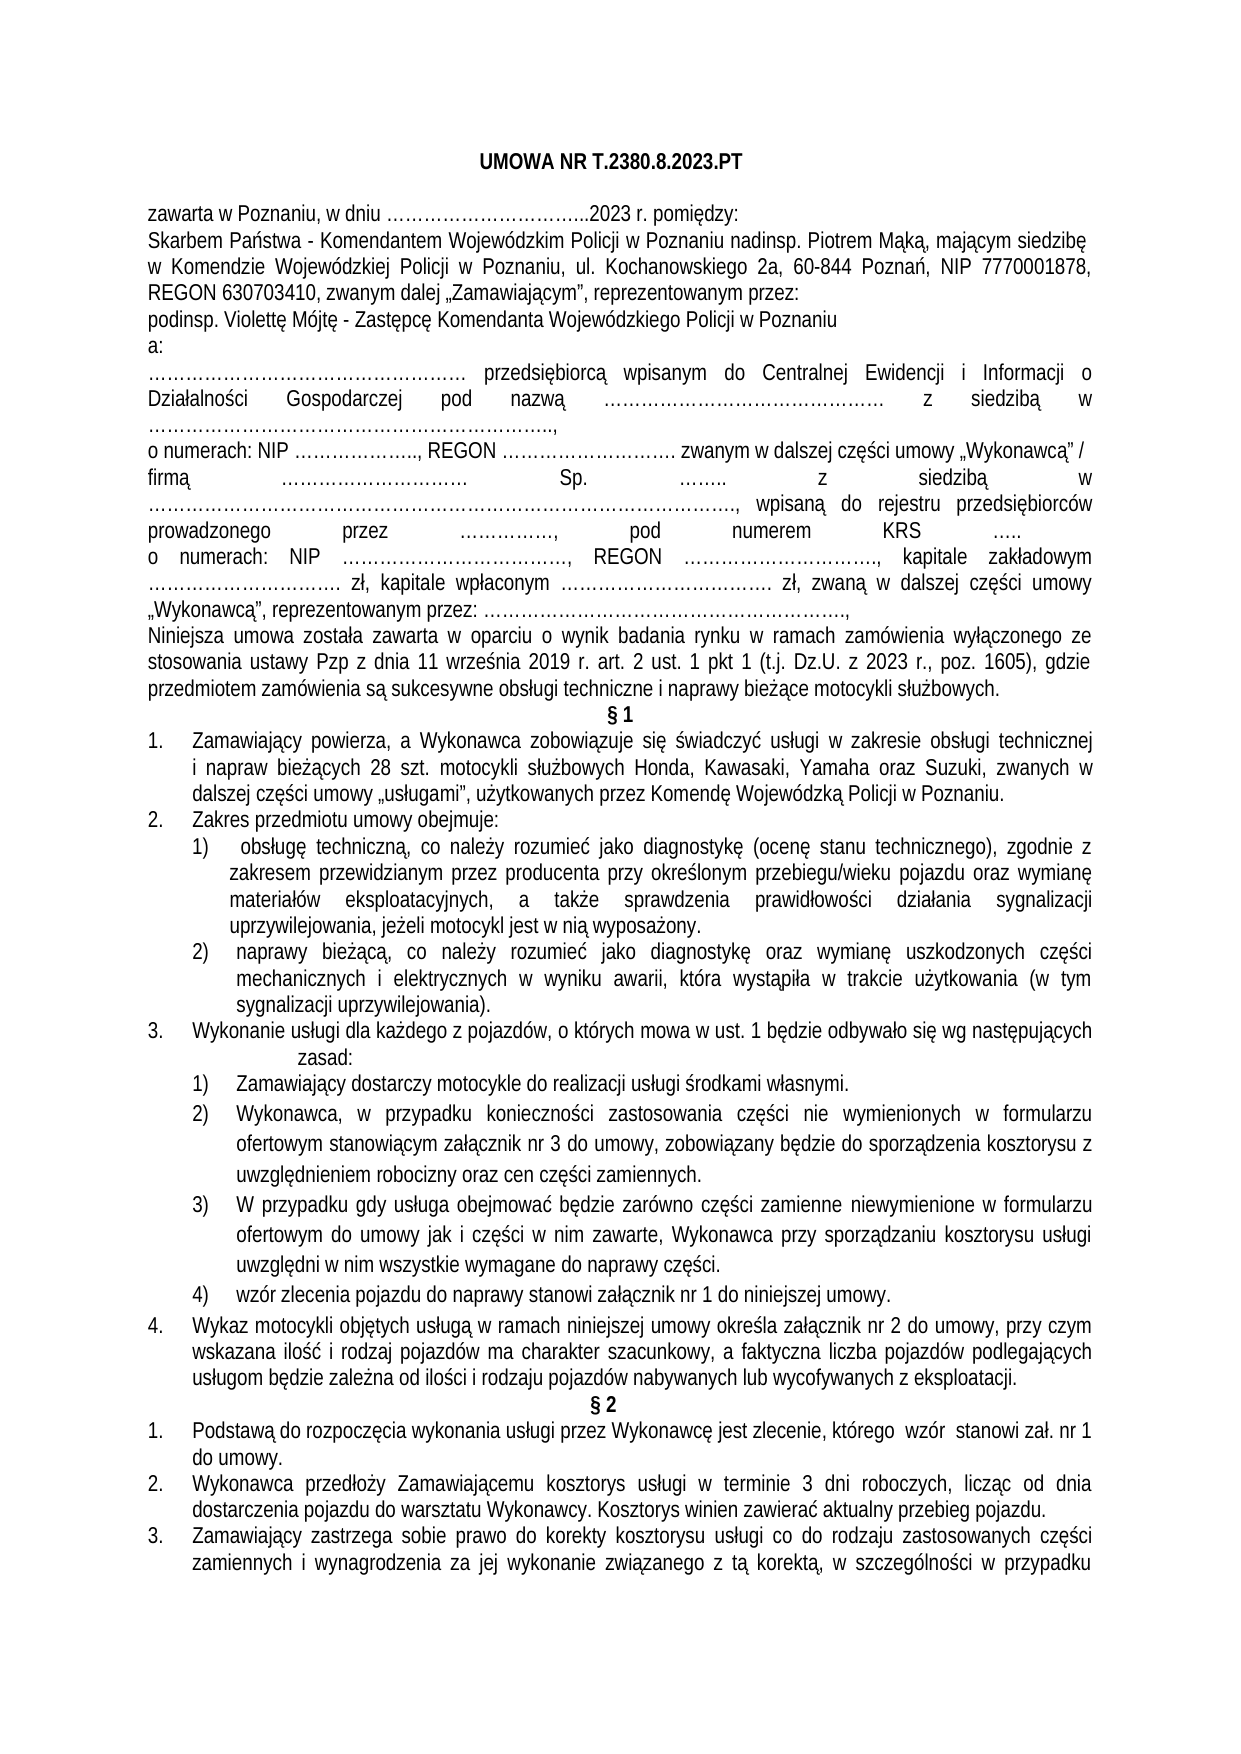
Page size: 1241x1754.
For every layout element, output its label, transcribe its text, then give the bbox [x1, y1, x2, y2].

list W przypadku gdy usługa obejmować będzie zarówno części zamienne niewymienione w formularzu ofertowym do umowy jak i części w nim zawarte, Wykonawca przy sporządzaniu kosztorysu usługi uwzględni w nim wszystkie wymagane do naprawy części. [192, 1191, 1093, 1278]
list Wykonanie usługi dla każdego z pojazdów, o których mowa w ust. 1 będzie odbywało się wg następujących zasad: [148, 1017, 1093, 1070]
list Zakres przedmiotu umowy obejmuje: [148, 806, 1093, 833]
text podinsp. Violettę Mójtę - Zastępcę Komendanta Wojewódzkiego Policji w Poznaniu [148, 306, 1093, 332]
text zawarta w Poznaniu, w dniu …………………………...2023 r. pomiędzy: [148, 200, 1093, 227]
text Niniejsza umowa została zawarta w oparciu o wynik badania rynku w ramach zamówienia wyłączonego ze stosowania ustawy Pzp z dnia 11 września 2019 r. art. 2 ust. 1 pkt 1 (t.j. Dz.U. z 2023 r., poz. 1605), gdzie przedmiotem zamówienia są sukcesywne obsługi techniczne i naprawy bieżące motocykli służbowych. [148, 622, 1093, 701]
list obsługę techniczną, co należy rozumieć jako diagnostykę (ocenę stanu technicznego), zgodnie z zakresem przewidzianym przez producenta przy określonym przebiegu/wieku pojazdu oraz wymianę materiałów eksploatacyjnych, a także sprawdzenia prawidłowości działania sygnalizacji uprzywilejowania, jeżeli motocykl jest w nią wyposażony. [192, 833, 1093, 938]
text a: [148, 332, 1093, 358]
list naprawy bieżącą, co należy rozumieć jako diagnostykę oraz wymianę uszkodzonych części mechanicznych i elektrycznych w wyniku awarii, która wystąpiła w trakcie użytkowania (w tym sygnalizacji uprzywilejowania). [192, 938, 1093, 1017]
list Zamawiający dostarczy motocykle do realizacji usługi środkami własnymi. [192, 1070, 1093, 1096]
text UMOWA NR T.2380.8.2023.PT [148, 148, 1093, 174]
list wzór zlecenia pojazdu do naprawy stanowi załącznik nr 1 do niniejszej umowy. [192, 1281, 1093, 1308]
text § 2 [192, 1391, 1093, 1417]
list Wykonawca przedłoży Zamawiającemu kosztorys usługi w terminie 3 dni roboczych, licząc od dnia dostarczenia pojazdu do warsztatu Wykonawcy. Kosztorys winien zawierać aktualny przebieg pojazdu. [148, 1470, 1093, 1522]
text …………………………………………… przedsiębiorcą wpisanym do Centralnej Ewidencji i Informacji o Działalności Gospodarczej pod nazwą ……………………………………… z siedzibą w ……………………………………………………….., o numerach: NIP ……………….., REGON ………………………. zwanym w dalszej części umowy „Wykonawcą” / [148, 358, 1093, 464]
list Wykaz motocykli objętych usługą w ramach niniejszej umowy określa załącznik nr 2 do umowy, przy czym wskazana ilość i rodzaj pojazdów ma charakter szacunkowy, a faktyczna liczba pojazdów podlegających usługom będzie zależna od ilości i rodzaju pojazdów nabywanych lub wycofywanych z eksploatacji. [148, 1312, 1093, 1391]
list Zamawiający powierza, a Wykonawca zobowiązuje się świadczyć usługi w zakresie obsługi technicznej i napraw bieżących 28 szt. motocykli służbowych Honda, Kawasaki, Yamaha oraz Suzuki, zwanych w dalszej części umowy „usługami”, użytkowanych przez Komendę Wojewódzką Policji w Poznaniu. [148, 727, 1093, 806]
text § 1 [148, 701, 1093, 727]
list Wykonawca, w przypadku konieczności zastosowania części nie wymienionych w formularzu ofertowym stanowiącym załącznik nr 3 do umowy, zobowiązany będzie do sporządzenia kosztorysu z uwzględnieniem robocizny oraz cen części zamiennych. [192, 1100, 1093, 1187]
list Podstawą do rozpoczęcia wykonania usługi przez Wykonawcę jest zlecenie, którego wzór stanowi zał. nr 1 do umowy. [148, 1417, 1093, 1470]
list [148, 1522, 1093, 1575]
text Skarbem Państwa - Komendantem Wojewódzkim Policji w Poznaniu nadinsp. Piotrem Mąką, mającym siedzibę w Komendzie Wojewódzkiej Policji w Poznaniu, ul. Kochanowskiego 2a, 60-844 Poznań, NIP 7770001878, REGON 630703410, zwanym dalej „Zamawiającym”, reprezentowanym przez: [148, 227, 1093, 306]
text firmą ………………………… Sp. …….. z siedzibą w …………………………………………………………………………………., wpisaną do rejestru przedsiębiorców prowadzonego przez ……………, pod numerem KRS ….. o numerach: NIP ………………………………, REGON …………………………., kapitale zakładowym …………………………. zł, kapitale wpłaconym ……………………………. zł, zwaną w dalszej części umowy „Wykonawcą”, reprezentowanym przez: …………………………………………………., [148, 464, 1093, 622]
